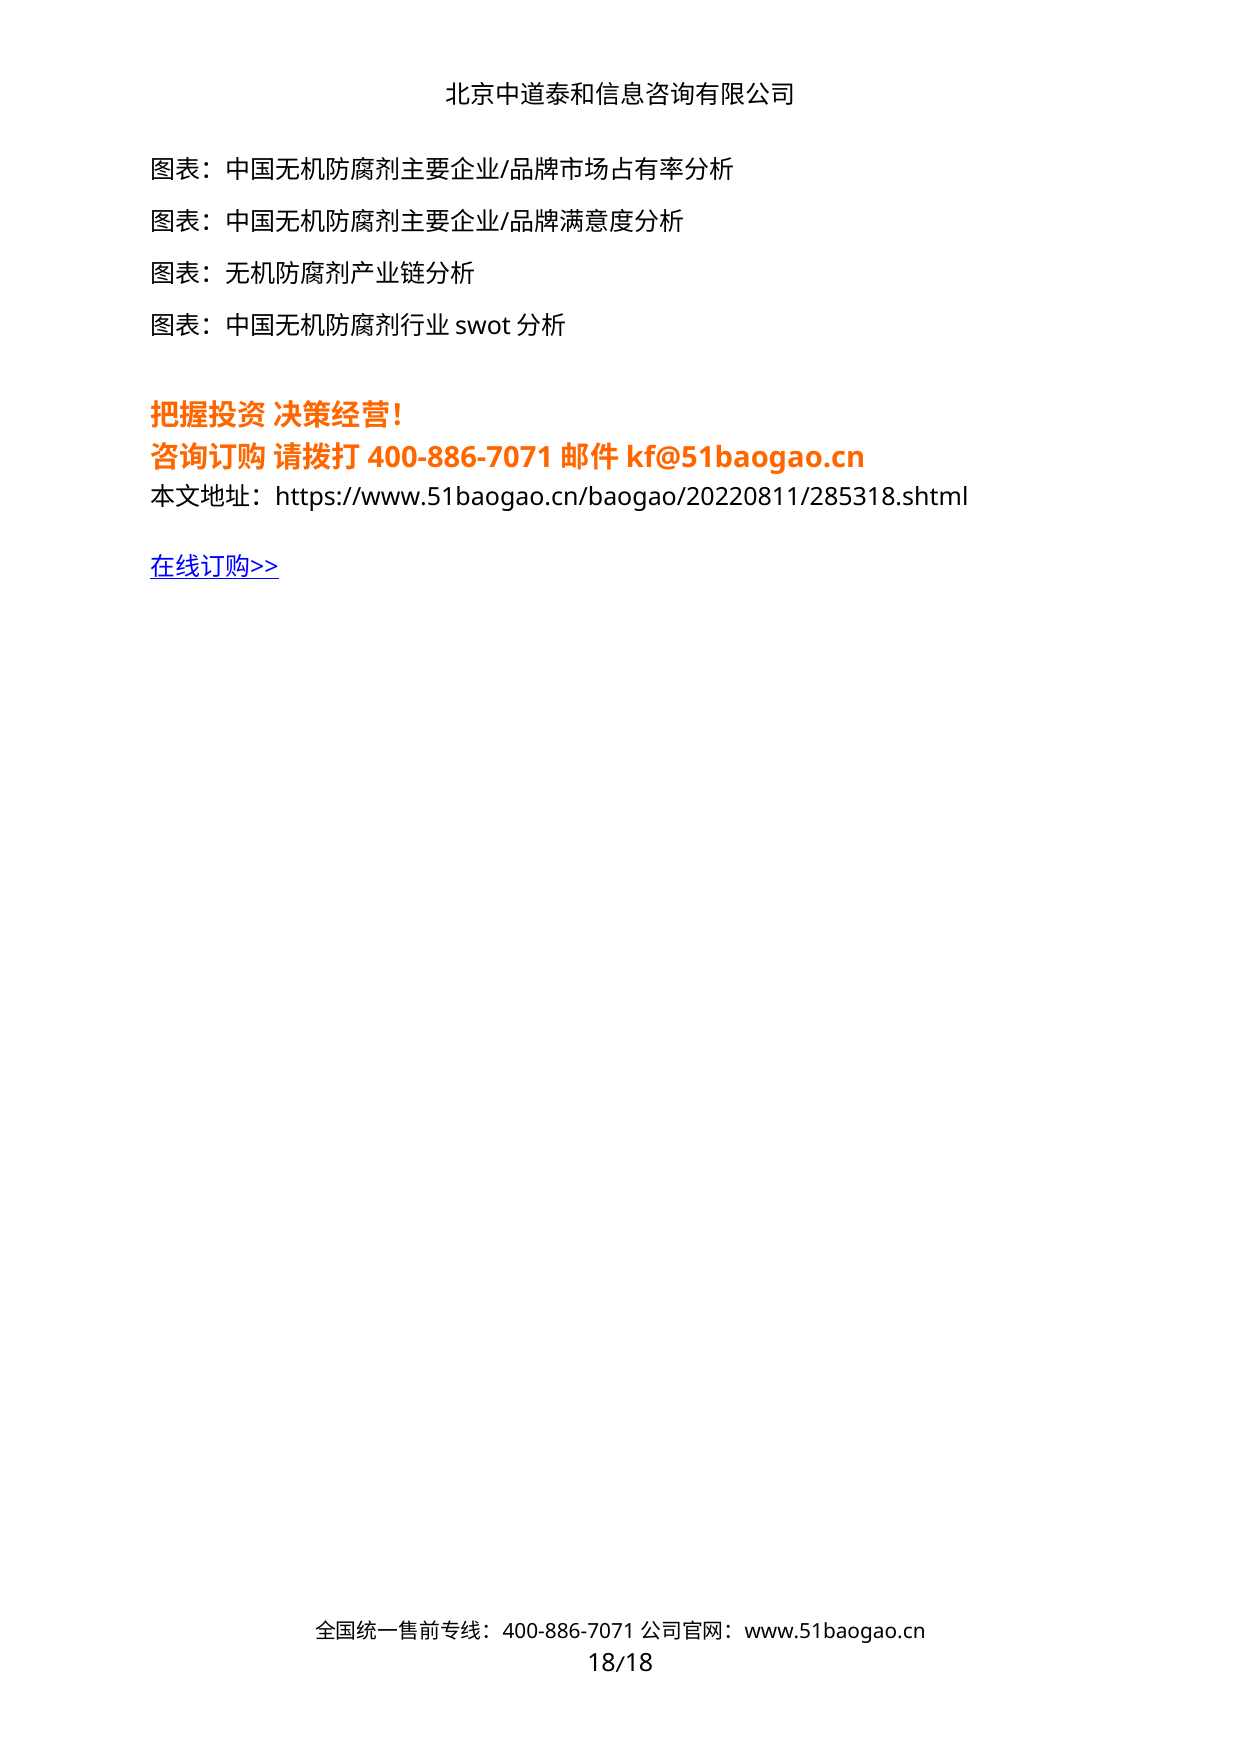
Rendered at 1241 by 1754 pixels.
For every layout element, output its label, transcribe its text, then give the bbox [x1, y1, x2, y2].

text 图表：中国无机防腐剂主要企业/品牌市场占有率分析 [150, 150, 1090, 186]
text 图表：中国无机防腐剂行业swot分析 [150, 306, 1090, 342]
text 图表：无机防腐剂产业链分析 [150, 254, 1090, 290]
text 图表：中国无机防腐剂主要企业/品牌满意度分析 [150, 202, 1090, 238]
text 把握投资 决策经营！咨询订购 请拨打 400-886-7071 邮件 kf@51baogao.cn本文地址：https://www.51baogao.cn/baogao/20220811/285318.shtml [150, 357, 1090, 512]
text 在线订购>> [150, 512, 1090, 583]
